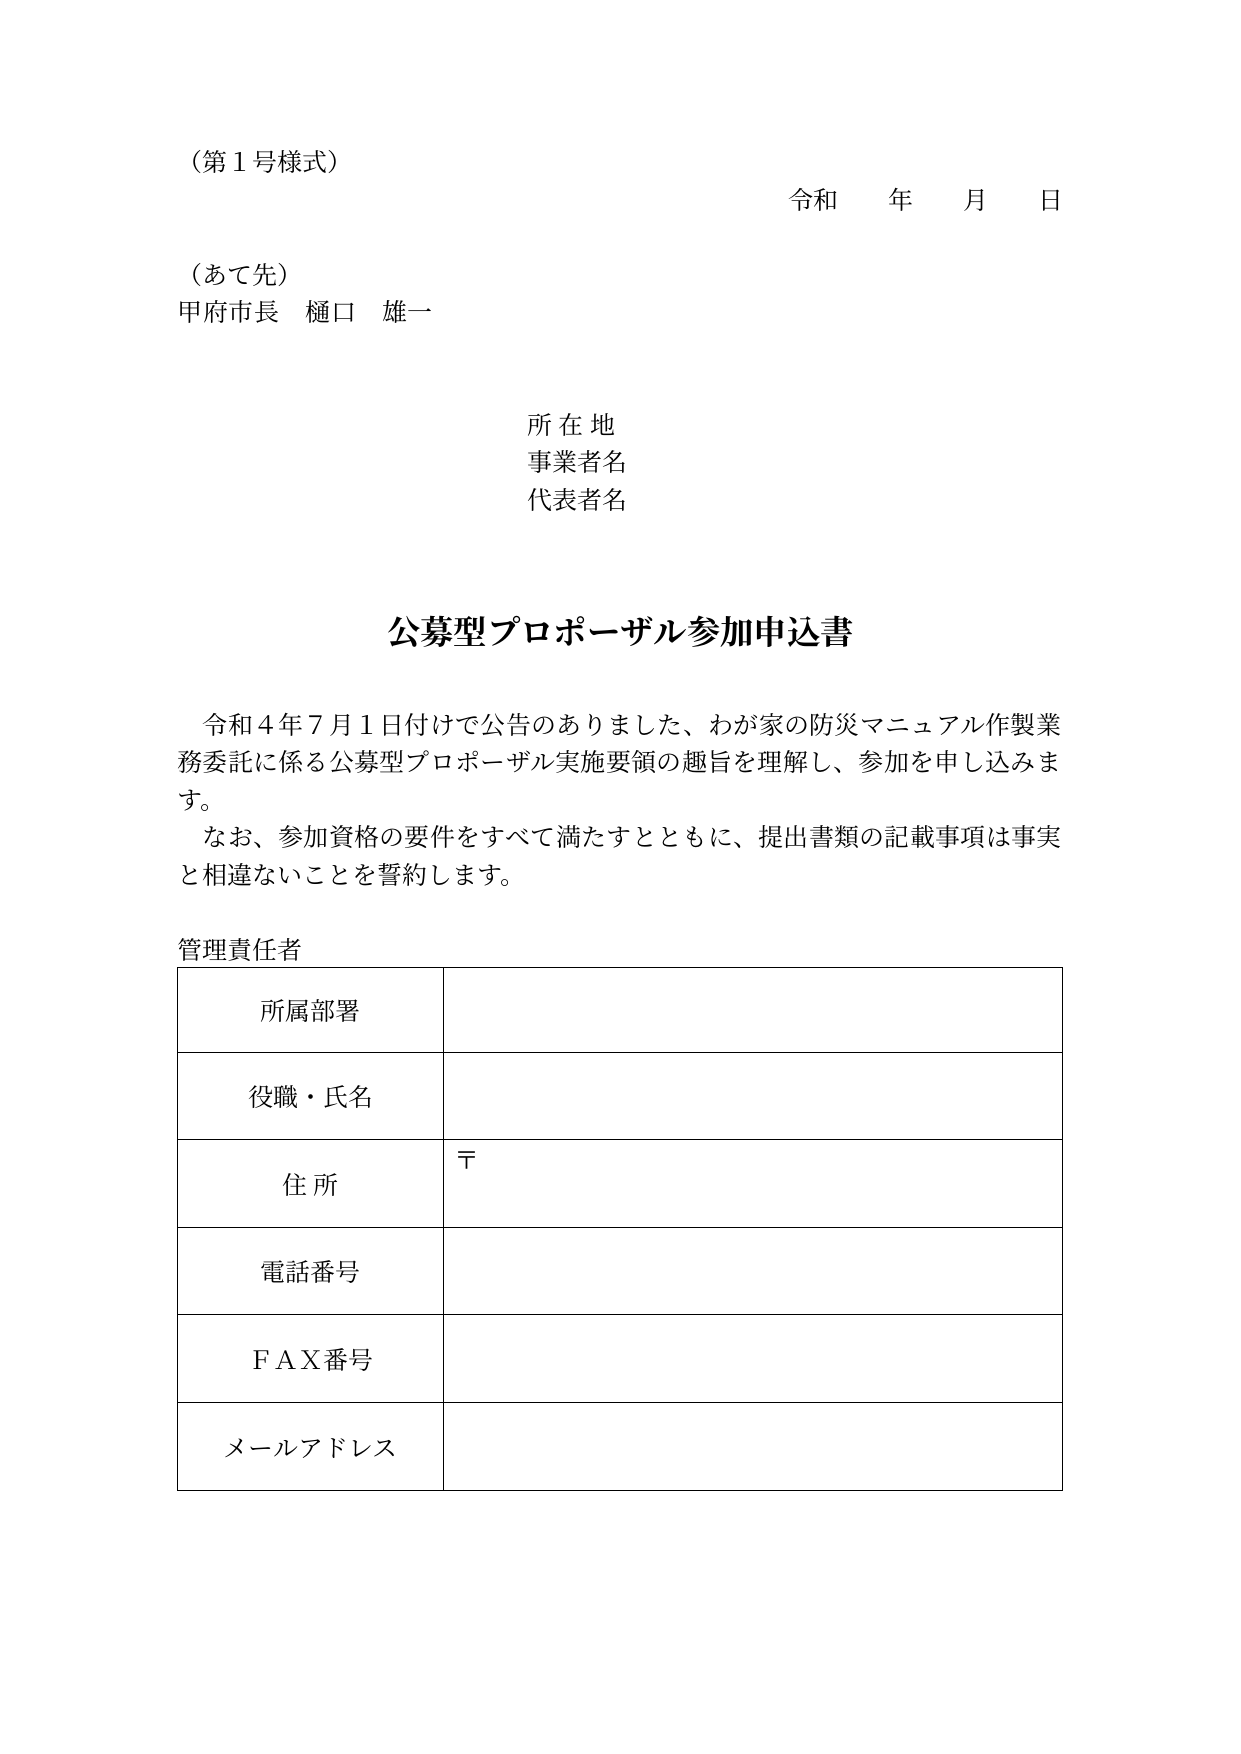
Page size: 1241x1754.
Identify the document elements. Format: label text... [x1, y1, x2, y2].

table_cell 電話番号 [178, 1228, 443, 1314]
text 所 在 地 [177, 405, 1063, 442]
text 公募型プロポーザル参加申込書 [177, 592, 1063, 667]
table_header 所属部署 [178, 968, 443, 1052]
text 令和 年 月 日 [177, 180, 1063, 217]
text 令和４年７月１日付けで公告のありました、わが家の防災マニュアル作製業務委託に係る公募型プロポーザル実施要領の趣旨を理解し、参加を申し込みます。 [177, 705, 1063, 817]
table_cell 住 所 [178, 1140, 443, 1227]
text （あて先） [177, 255, 1063, 292]
table_cell 〒 [444, 1140, 1062, 1227]
table_cell [444, 1403, 1062, 1490]
text 管理責任者 [177, 930, 1063, 967]
text なお、参加資格の要件をすべて満たすとともに、提出書類の記載事項は事実と相違ないことを誓約します。 [177, 817, 1063, 892]
table_cell 役職・氏名 [178, 1053, 443, 1139]
text 甲府市長 樋口 雄一 [177, 292, 1063, 330]
text 代表者名 [177, 480, 1063, 517]
table_header [444, 968, 1062, 1052]
text 事業者名 [177, 442, 1063, 480]
text （第１号様式） [177, 142, 1063, 180]
table_cell ＦＡＸ番号 [178, 1315, 443, 1402]
table_cell [444, 1228, 1062, 1314]
table_cell [444, 1053, 1062, 1139]
table_cell [444, 1315, 1062, 1402]
table_cell メールアドレス [178, 1403, 443, 1490]
